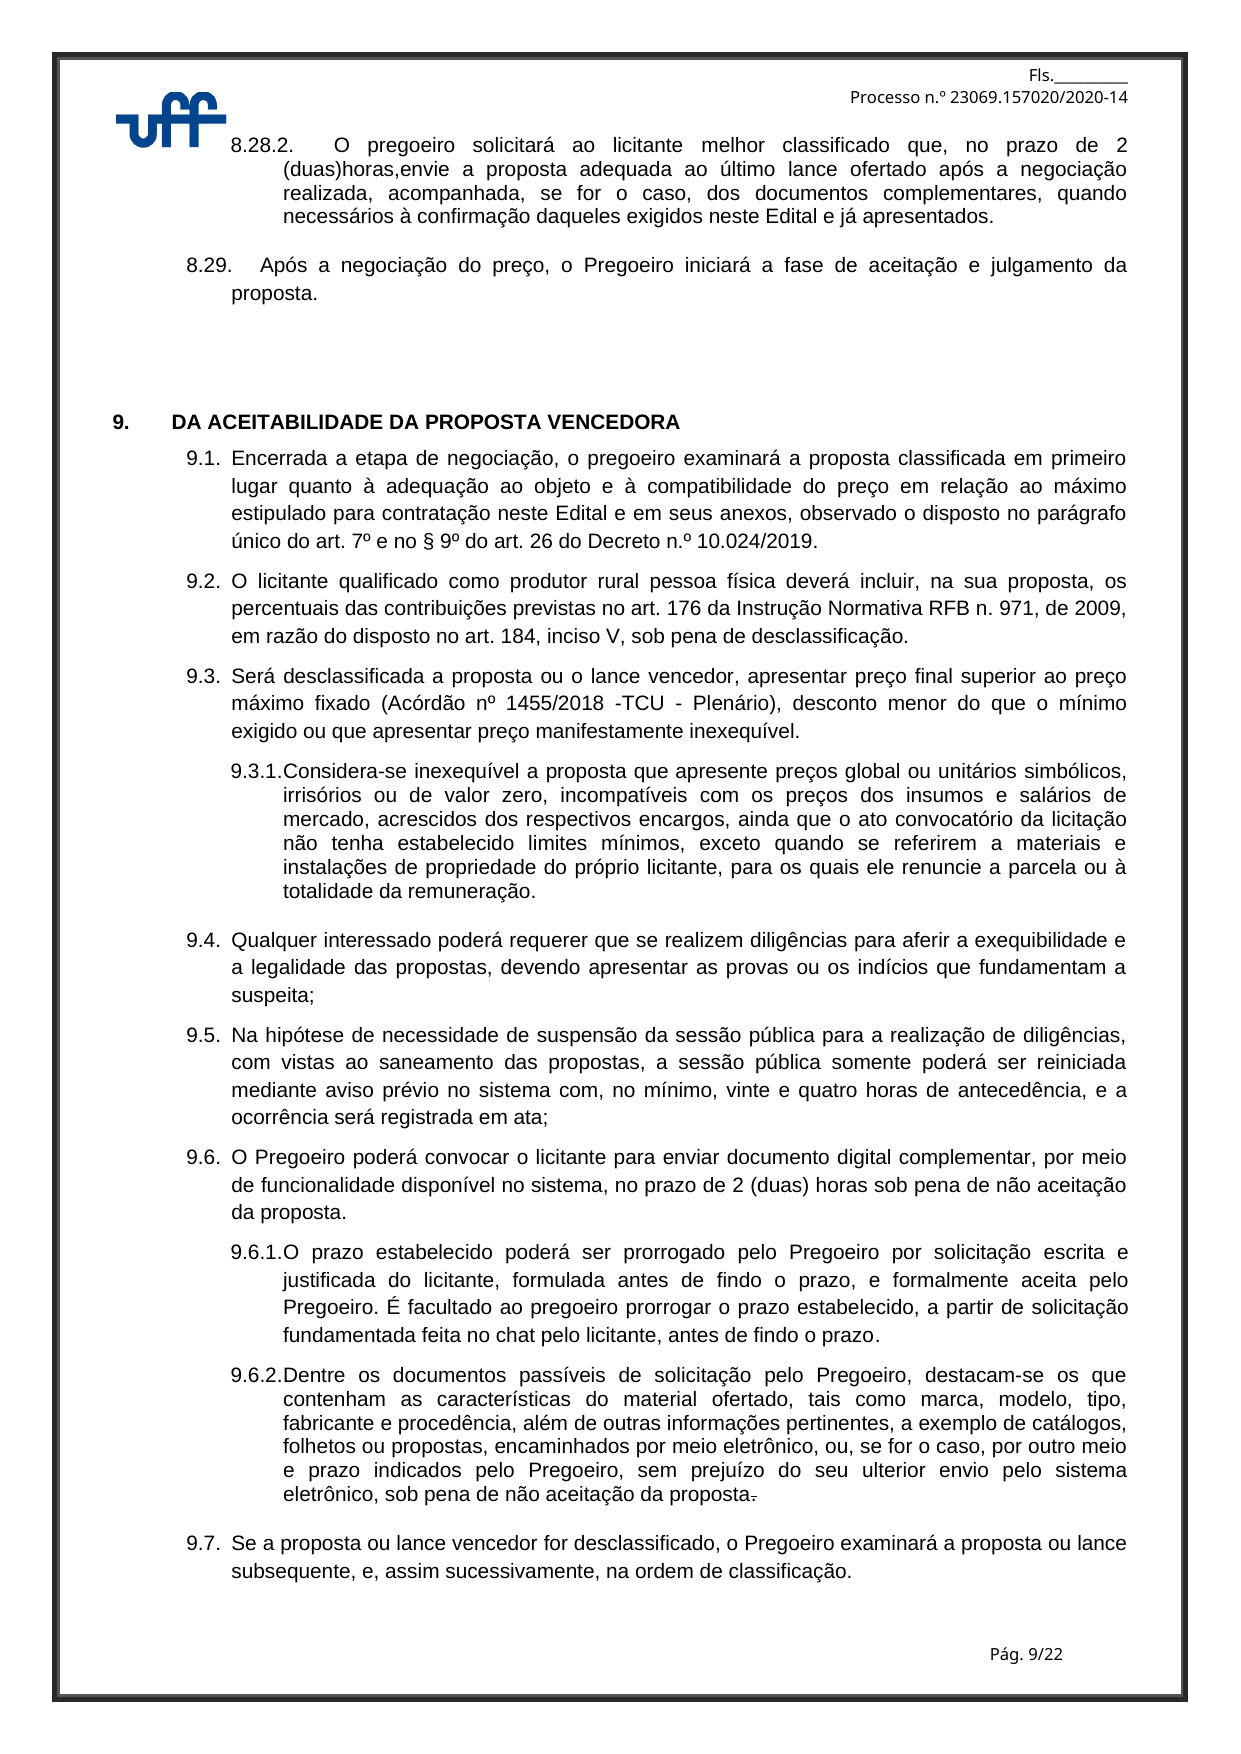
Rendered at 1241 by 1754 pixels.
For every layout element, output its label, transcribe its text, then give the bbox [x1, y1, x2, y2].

list O prazo estabelecido poderá ser prorrogado pelo Pregoeiro por solicitação escrita e justificada do licitante, formulada antes de findo o prazo, e formalmente aceita pelo Pregoeiro. É facultado ao pregoeiro prorrogar o prazo estabelecido, a partir de solicitação fundamentada feita no chat pelo licitante, antes de findo o prazo. [230, 1240, 1129, 1346]
list Após a negociação do preço, o Pregoeiro iniciará a fase de aceitação e julgamento da proposta. [186, 253, 1128, 305]
list Será desclassificada a proposta ou o lance vencedor, apresentar preço final superior ao preço máximo fixado (Acórdão nº 1455/2018 -TCU - Plenário), desconto menor do que o mínimo exigido ou que apresentar preço manifestamente inexequível. [186, 664, 1128, 743]
list O licitante qualificado como produtor rural pessoa física deverá incluir, na sua proposta, os percentuais das contribuições previstas no art. 176 da Instrução Normativa RFB n. 971, de 2009, em razão do disposto no art. 184, inciso V, sob pena de desclassificação. [186, 569, 1128, 648]
list Dentre os documentos passíveis de solicitação pelo Pregoeiro, destacam-se os que contenham as características do material ofertado, tais como marca, modelo, tipo, fabricante e procedência, além de outras informações pertinentes, a exemplo de catálogos, folhetos ou propostas, encaminhados por meio eletrônico, ou, se for o caso, por outro meio e prazo indicados pelo Pregoeiro, sem prejuízo do seu ulterior envio pelo sistema eletrônico, sob pena de não aceitação da proposta. [230, 1362, 1128, 1506]
list O Pregoeiro poderá convocar o licitante para enviar documento digital complementar, por meio de funcionalidade disponível no sistema, no prazo de 2 (duas) horas sob pena de não aceitação da proposta. [186, 1145, 1128, 1224]
list DA ACEITABILIDADE DA PROPOSTA VENCEDORA [112, 410, 1128, 434]
list O pregoeiro solicitará ao licitante melhor classificado que, no prazo de 2 (duas)horas,envie a proposta adequada ao último lance ofertado após a negociação realizada, acompanhada, se for o caso, dos documentos complementares, quando necessários à confirmação daqueles exigidos neste Edital e já apresentados. [230, 132, 1128, 228]
list Encerrada a etapa de negociação, o pregoeiro examinará a proposta classificada em primeiro lugar quanto à adequação ao objeto e à compatibilidade do preço em relação ao máximo estipulado para contratação neste Edital e em seus anexos, observado o disposto no parágrafo único do art. 7º e no § 9º do art. 26 do Decreto n.º 10.024/2019. [186, 446, 1128, 553]
picture [114, 92, 227, 153]
list Qualquer interessado poderá requerer que se realizem diligências para aferir a exequibilidade e a legalidade das propostas, devendo apresentar as provas ou os indícios que fundamentam a suspeita; [186, 927, 1128, 1006]
list Se a proposta ou lance vencedor for desclassificado, o Pregoeiro examinará a proposta ou lance subsequente, e, assim sucessivamente, na ordem de classificação. [186, 1531, 1128, 1583]
list Considera-se inexequível a proposta que apresente preços global ou unitários simbólicos, irrisórios ou de valor zero, incompatíveis com os preços dos insumos e salários de mercado, acrescidos dos respectivos encargos, ainda que o ato convocatório da licitação não tenha estabelecido limites mínimos, exceto quando se referirem a materiais e instalações de propriedade do próprio licitante, para os quais ele renuncie a parcela ou à totalidade da remuneração. [230, 759, 1128, 902]
list Na hipótese de necessidade de suspensão da sessão pública para a realização de diligências, com vistas ao saneamento das propostas, a sessão pública somente poderá ser reiniciada mediante aviso prévio no sistema com, no mínimo, vinte e quatro horas de antecedência, e a ocorrência será registrada em ata; [186, 1022, 1128, 1129]
